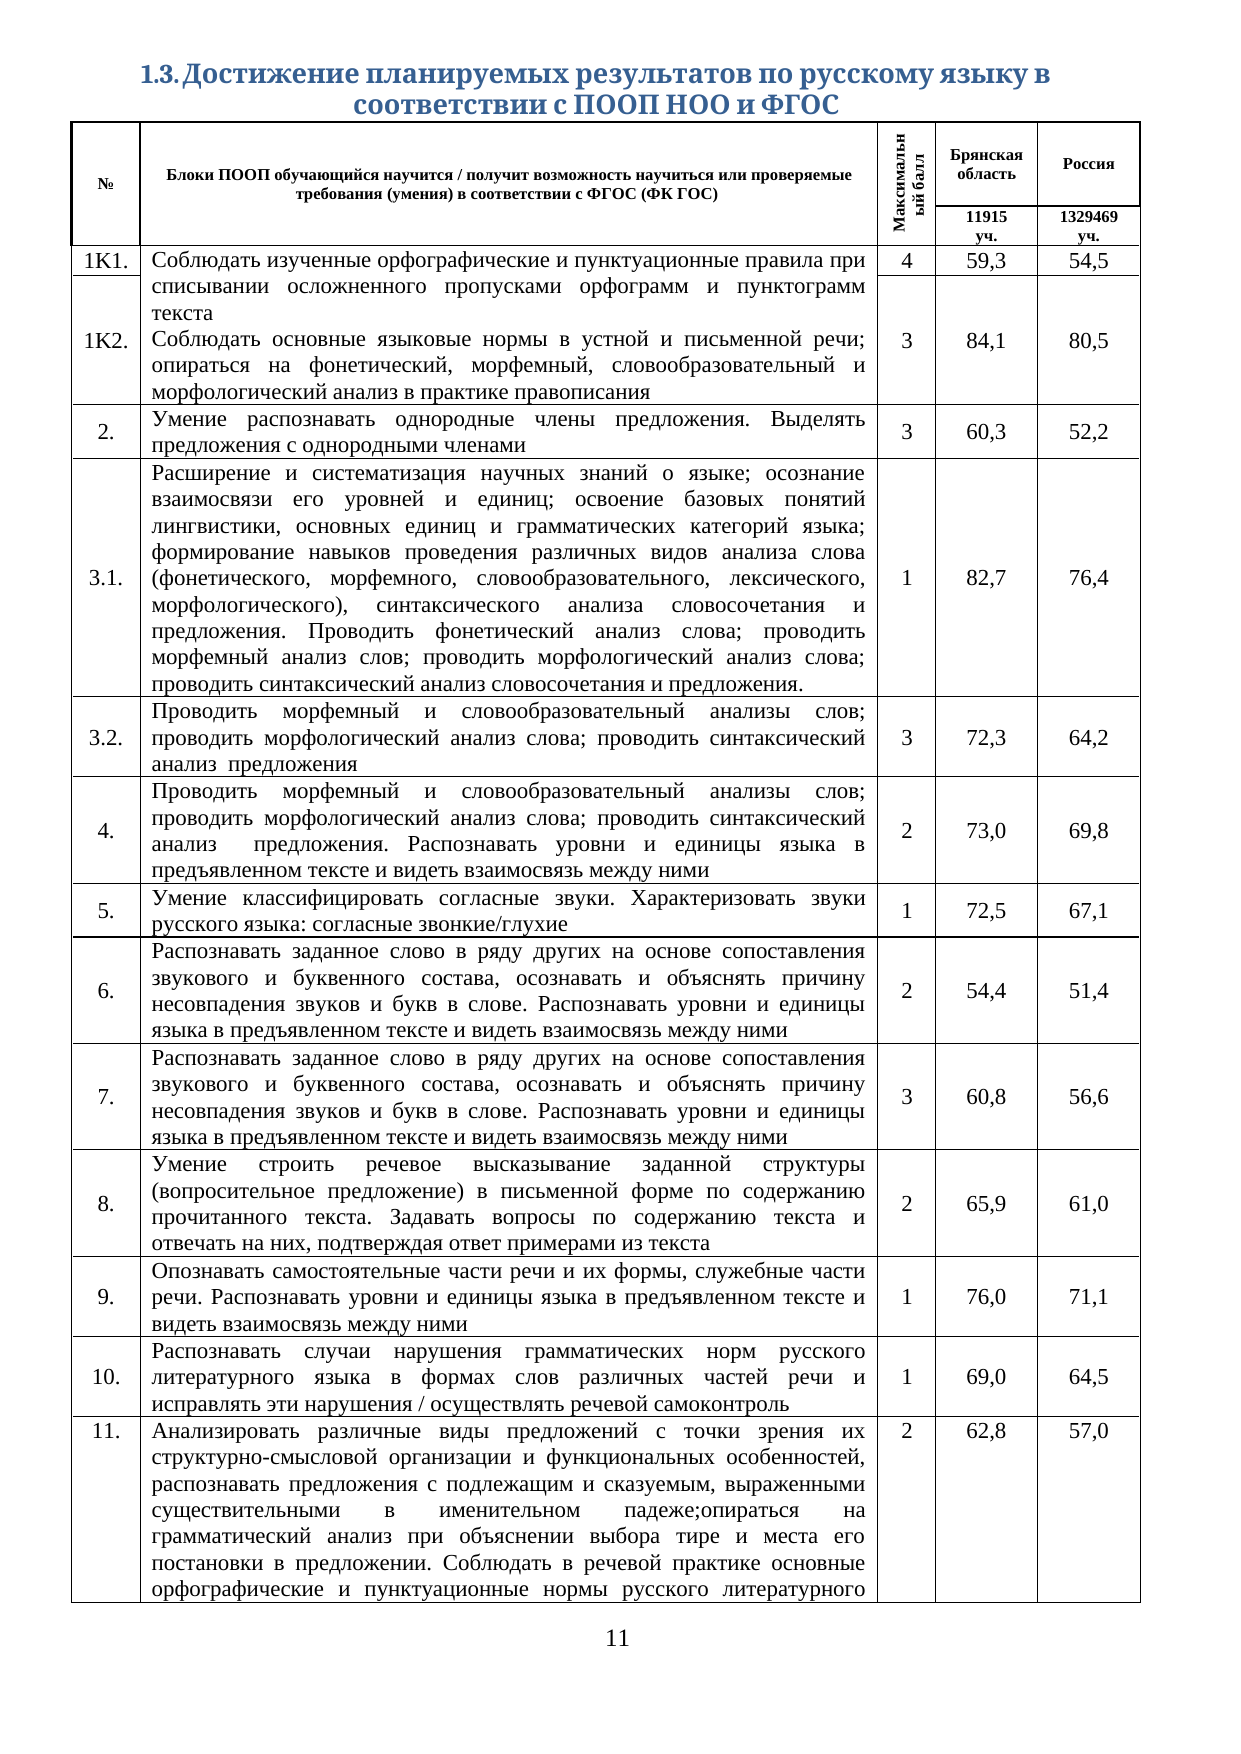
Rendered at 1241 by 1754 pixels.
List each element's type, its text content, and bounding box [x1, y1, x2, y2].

table_cell 59,3 [936, 246, 1037, 275]
table_cell Расширение и систематизация научных знаний о языке; осознание взаимосвязи его уровней и единиц; освоение базовых понятий лингвистики, основных единиц и грамматических категорий языка; формирование навыков проведения различных видов анализа слова (фонетического, морфемного, словообразовательного, лексического, морфологического), синтаксического анализа словосочетания и предложения. Проводить фонетический анализ слова; проводить морфемный анализ слов; проводить морфологический анализ слова; проводить синтаксический анализ словосочетания и предложения. [141, 459, 877, 696]
table_cell 1K1. [72, 246, 140, 275]
table_cell Опознавать самостоятельные части речи и их формы, служебные части речи. Распознавать уровни и единицы языка в предъявленном тексте и видеть взаимосвязь между ними [141, 1257, 877, 1336]
table_cell 73,0 [936, 777, 1037, 883]
table_cell 76,4 [1038, 458, 1140, 696]
table_header № [73, 123, 139, 245]
table_cell 69,8 [1038, 776, 1140, 883]
table_cell 11915 уч. [936, 207, 1037, 245]
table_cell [141, 1417, 877, 1602]
table_cell 6. [72, 936, 140, 1043]
table_header Блоки ПООП обучающийся научится / получит возможность научиться или проверяемые требования (умения) в соответствии с ФГОС (ФК ГОС) [141, 123, 877, 245]
table_cell 60,3 [936, 405, 1037, 458]
table_cell 1 [878, 884, 935, 936]
table_cell 76,0 [936, 1257, 1037, 1336]
table_cell 51,4 [1038, 936, 1140, 1043]
table_cell Умение классифицировать согласные звуки. Характеризовать звуки русского языка: согласные звонкие/глухие [141, 884, 877, 936]
subtitle Достижение планируемых результатов по русскому языку в соответствии с ПООП НОО и ФГОС [41, 59, 1152, 121]
table_cell 54,5 [1038, 245, 1140, 275]
table_cell 2 [878, 1417, 935, 1602]
table_cell Проводить морфемный и словообразовательный анализы слов; проводить морфологический анализ слова; проводить синтаксический анализ предложения. Распознавать уровни и единицы языка в предъявленном тексте и видеть взаимосвязь между ними [141, 777, 877, 883]
table_cell 3 [878, 1044, 935, 1149]
table_cell 2 [878, 777, 935, 883]
table_cell Умение распознавать однородные члены предложения. Выделять предложения с однородными членами [141, 405, 877, 458]
table_cell 67,1 [1038, 883, 1140, 936]
table_cell Распознавать случаи нарушения грамматических норм русского литературного языка в формах слов различных частей речи и исправлять эти нарушения / осуществлять речевой самоконтроль [141, 1337, 877, 1416]
table_cell 64,2 [1038, 696, 1140, 776]
table_cell 57,0 [1038, 1416, 1140, 1602]
table_cell 69,0 [936, 1337, 1037, 1416]
table_cell 71,1 [1038, 1256, 1140, 1336]
table_cell 54,4 [936, 938, 1037, 1043]
table_cell 60,8 [936, 1044, 1037, 1149]
table_cell 3 [878, 276, 935, 404]
table_cell 1K2. [72, 275, 140, 404]
table_cell 9. [72, 1256, 140, 1336]
table_cell 72,5 [936, 884, 1037, 936]
table_cell 72,3 [936, 697, 1037, 776]
table_cell Соблюдать изученные орфографические и пунктуационные правила при списывании осложненного пропусками орфограмм и пунктограмм текста Соблюдать основные языковые нормы в устной и письменной речи; опираться на фонетический, морфемный, словообразовательный и морфологический анализ в практике правописания [141, 246, 877, 404]
table_cell 64,5 [1038, 1336, 1140, 1416]
table_header Брянская область [936, 123, 1037, 204]
table_cell 1 [878, 1337, 935, 1416]
table_header Максимальный балл [878, 123, 935, 245]
table_cell 3 [878, 405, 935, 458]
table_cell 3.1. [72, 458, 140, 696]
table_cell 10. [72, 1336, 140, 1416]
table_cell 3 [878, 697, 935, 776]
table_cell 3.2. [72, 696, 140, 776]
table_cell 11. [72, 1416, 140, 1602]
table_cell Распознавать заданное слово в ряду других на основе сопоставления звукового и буквенного состава, осознавать и объяснять причину несовпадения звуков и букв в слове. Распознавать уровни и единицы языка в предъявленном тексте и видеть взаимосвязь между ними [141, 1044, 877, 1149]
table_cell 4. [72, 776, 140, 883]
table_cell 1 [878, 459, 935, 696]
table_cell 82,7 [936, 459, 1037, 696]
table_cell 7. [72, 1043, 140, 1149]
table_cell 65,9 [936, 1150, 1037, 1256]
table_cell Умение строить речевое высказывание заданной структуры (вопросительное предложение) в письменной форме по содержанию прочитанного текста. Задавать вопросы по содержанию текста и отвечать на них, подтверждая ответ примерами из текста [141, 1150, 877, 1256]
table_cell 4 [878, 246, 935, 275]
table_cell 52,2 [1038, 404, 1140, 458]
table_cell 5. [72, 883, 140, 936]
table_cell 2 [878, 1150, 935, 1256]
table_cell 2 [878, 938, 935, 1043]
table_cell 1329469 уч. [1038, 207, 1140, 245]
table_cell 2. [72, 404, 140, 458]
table_cell 84,1 [936, 276, 1037, 404]
table_cell Проводить морфемный и словообразовательный анализы слов; проводить морфологический анализ слова; проводить синтаксический анализ предложения [141, 697, 877, 776]
table_cell 8. [72, 1149, 140, 1256]
table_cell 56,6 [1038, 1043, 1140, 1149]
table_cell Распознавать заданное слово в ряду других на основе сопоставления звукового и буквенного состава, осознавать и объяснять причину несовпадения звуков и букв в слове. Распознавать уровни и единицы языка в предъявленном тексте и видеть взаимосвязь между ними [141, 938, 877, 1043]
table_cell 80,5 [1038, 275, 1140, 404]
table_cell 62,8 [936, 1417, 1037, 1602]
table_cell 61,0 [1038, 1149, 1140, 1256]
table_cell 1 [878, 1257, 935, 1336]
table_header Россия [1038, 123, 1139, 204]
